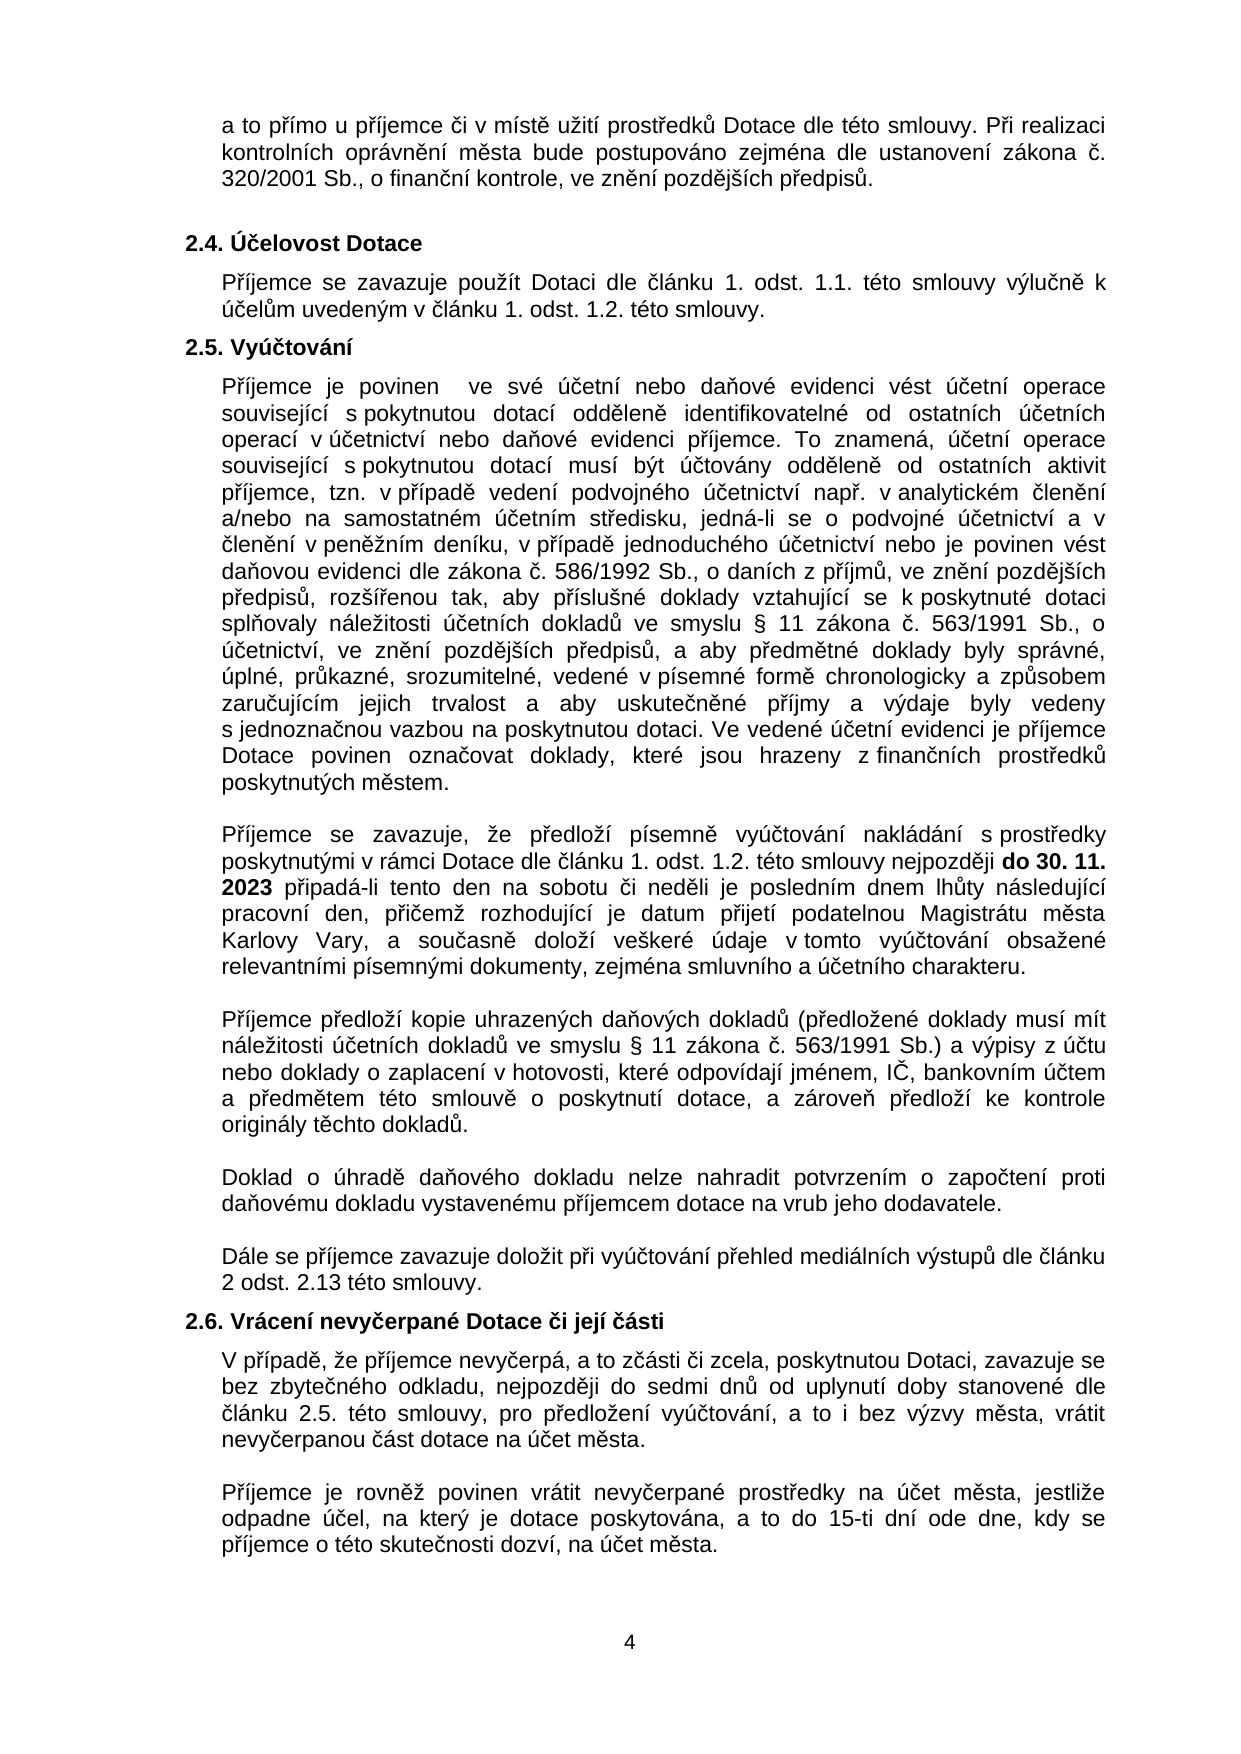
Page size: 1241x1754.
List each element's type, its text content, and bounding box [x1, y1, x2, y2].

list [221, 112, 1106, 191]
text Příjemce se zavazuje, že předloží písemně vyúčtování nakládání s prostředky poskytnutými v rámci Dotace dle článku 1. odst. 1.2. této smlouvy nejpozději do 30. 11. 2023 připadá-li tento den na sobotu či neděli je posledním dnem lhůty následující pracovní den, přičemž rozhodující je datum přijetí podatelnou Magistrátu města Karlovy Vary, a současně doloží veškeré údaje v tomto vyúčtování obsažené relevantními písemnými dokumenty, zejména smluvního a účetního charakteru. [221, 821, 1106, 979]
text Vyúčtování [185, 334, 1106, 361]
text Vrácení nevyčerpané Dotace či její části [185, 1308, 1106, 1334]
list Příjemce se zavazuje použít Dotaci dle článku 1. odst. 1.1. této smlouvy výlučně k účelům uvedeným v článku 1. odst. 1.2. této smlouvy. [221, 269, 1106, 322]
text Příjemce předloží kopie uhrazených daňových dokladů (předložené doklady musí mít náležitosti účetních dokladů ve smyslu § 11 zákona č. 563/1991 Sb.) a výpisy z účtu nebo doklady o zaplacení v hotovosti, které odpovídají jménem, IČ, bankovním účtem a předmětem této smlouvě o poskytnutí dotace, a zároveň předloží ke kontrole originály těchto dokladů. [221, 1006, 1106, 1137]
text Účelovost Dotace [185, 230, 1106, 257]
list Příjemce je rovněž povinen vrátit nevyčerpané prostředky na účet města, jestliže odpadne účel, na který je dotace poskytována, a to do 15-ti dní ode dne, kdy se příjemce o této skutečnosti dozví, na účet města. [221, 1479, 1106, 1558]
list V případě, že příjemce nevyčerpá, a to zčásti či zcela, poskytnutou Dotaci, zavazuje se bez zbytečného odkladu, nejpozději do sedmi dnů od uplynutí doby stanovené dle článku 2.5. této smlouvy, pro předložení vyúčtování, a to i bez výzvy města, vrátit nevyčerpanou část dotace na účet města. [221, 1347, 1106, 1452]
list Příjemce je povinen ve své účetní nebo daňové evidenci vést účetní operace související s pokytnutou dotací odděleně identifikovatelné od ostatních účetních operací v účetnictví nebo daňové evidenci příjemce. To znamená, účetní operace související s pokytnutou dotací musí být účtovány odděleně od ostatních aktivit příjemce, tzn. v případě vedení podvojného účetnictví např. v analytickém členění a/nebo na samostatném účetním středisku, jedná-li se o podvojné účetnictví a v členění v peněžním deníku, v případě jednoduchého účetnictví nebo je povinen vést daňovou evidenci dle zákona č. 586/1992 Sb., o daních z příjmů, ve znění pozdějších předpisů, rozšířenou tak, aby příslušné doklady vztahující se k poskytnuté dotaci splňovaly náležitosti účetních dokladů ve smyslu § 11 zákona č. 563/1991 Sb., o účetnictví, ve znění pozdějších předpisů, a aby předmětné doklady byly správné, úplné, průkazné, srozumitelné, vedené v písemné formě chronologicky a způsobem zaručujícím jejich trvalost a aby uskutečněné příjmy a výdaje byly vedeny s jednoznačnou vazbou na poskytnutou dotaci. Ve vedené účetní evidenci je příjemce Dotace povinen označovat doklady, které jsou hrazeny z finančních prostředků poskytnutých městem. [221, 373, 1106, 795]
text Doklad o úhradě daňového dokladu nelze nahradit potvrzením o započtení proti daňovému dokladu vystavenému příjemcem dotace na vrub jeho dodavatele. [221, 1164, 1106, 1217]
text Dále se příjemce zavazuje doložit při vyúčtování přehled mediálních výstupů dle článku 2 odst. 2.13 této smlouvy. [221, 1243, 1106, 1296]
